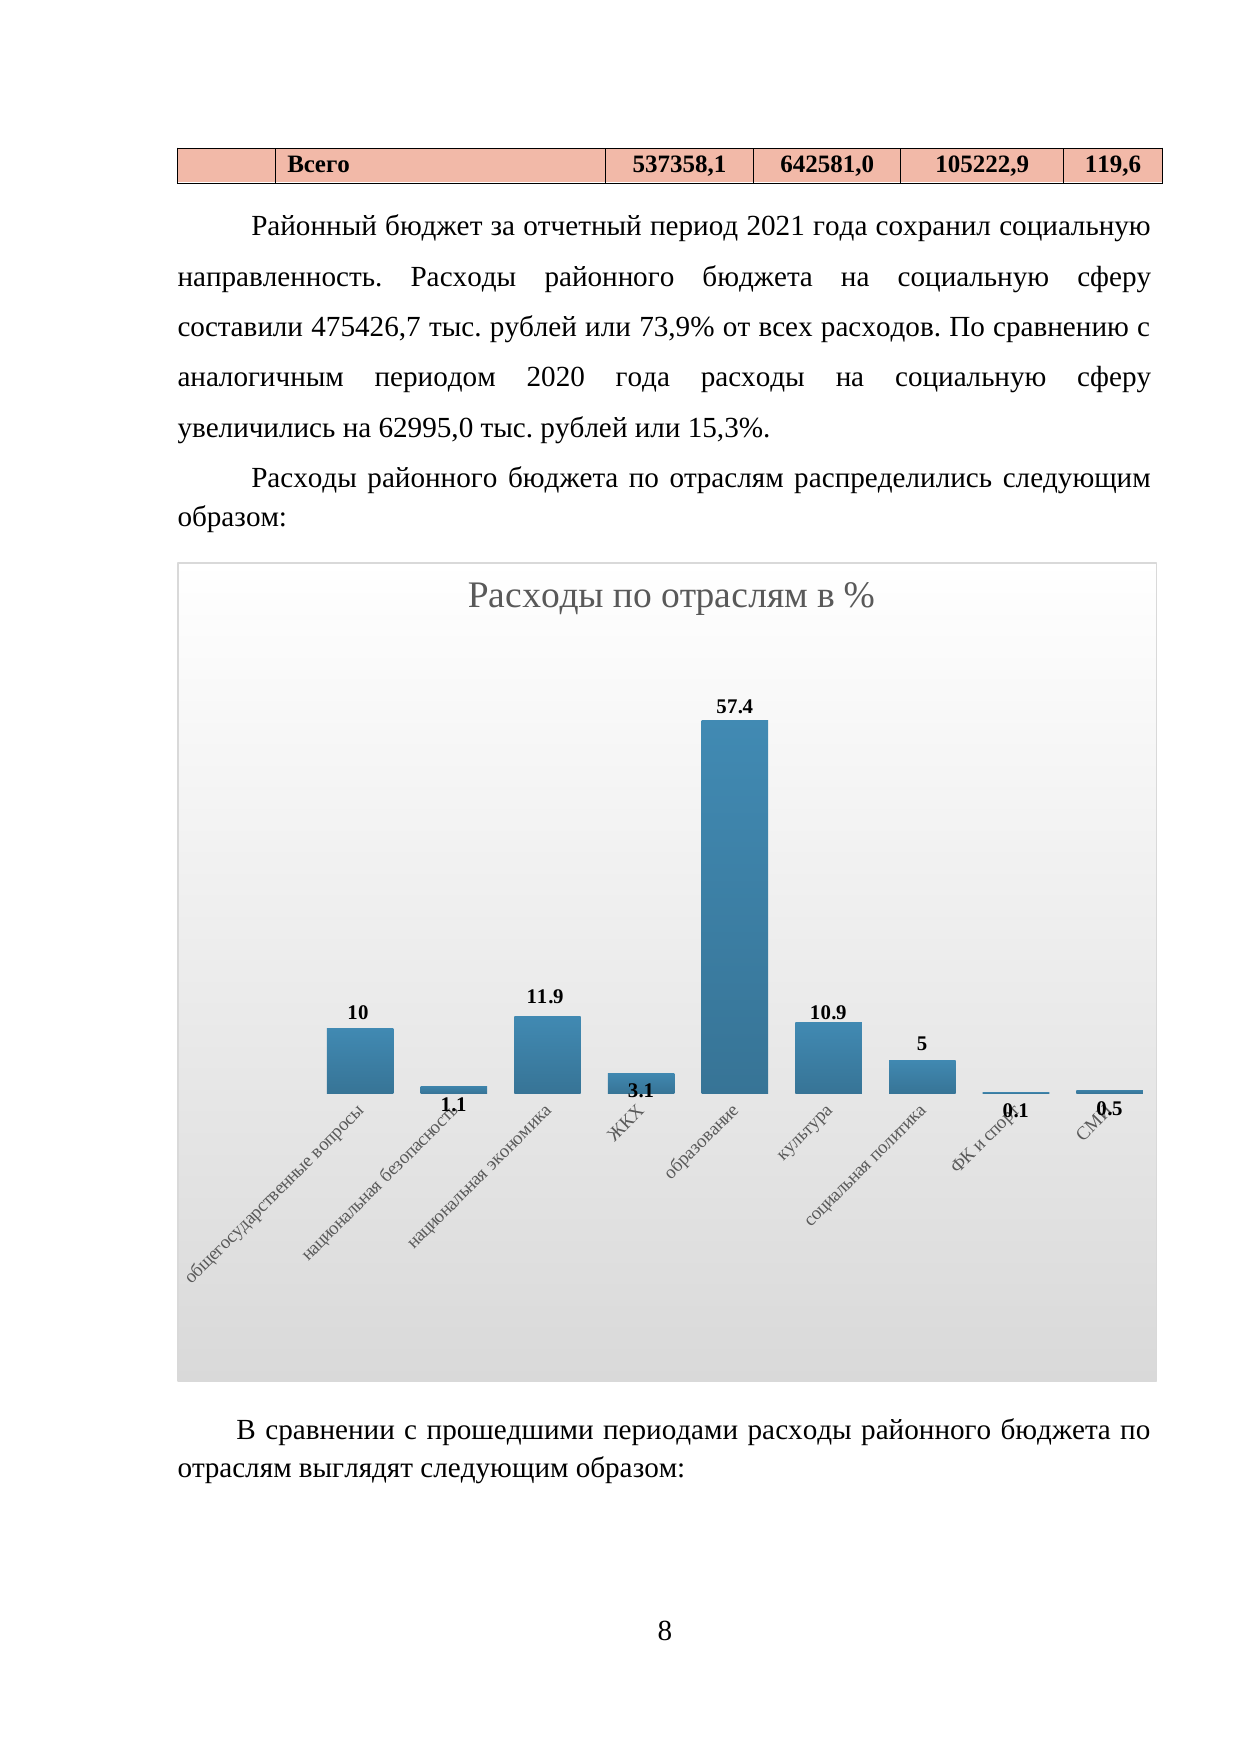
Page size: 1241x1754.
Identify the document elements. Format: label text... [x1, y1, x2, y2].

table_cell Всего [276, 149, 605, 182]
table_cell [178, 149, 275, 182]
table_cell 537358,1 [606, 149, 753, 182]
table_cell 642581,0 [754, 149, 900, 182]
text Расходы районного бюджета по отраслям распределились следующим образом: [177, 460, 1152, 532]
text В сравнении с прошедшими периодами расходы районного бюджета по отраслям выглядят следующим образом: [177, 1412, 1152, 1484]
table_cell 119,6 [1064, 149, 1162, 182]
table_cell 105222,9 [901, 149, 1063, 182]
text Районный бюджет за отчетный период 2021 года сохранил социальную направленность. Расходы районного бюджета на социальную сферу составили 475426,7 тыс. рублей или 73,9% от всех расходов. По сравнению с аналогичным периодом 2020 года расходы на социальную сферу увеличились на 62995,0 тыс. рублей или 15,3%. [177, 208, 1152, 443]
